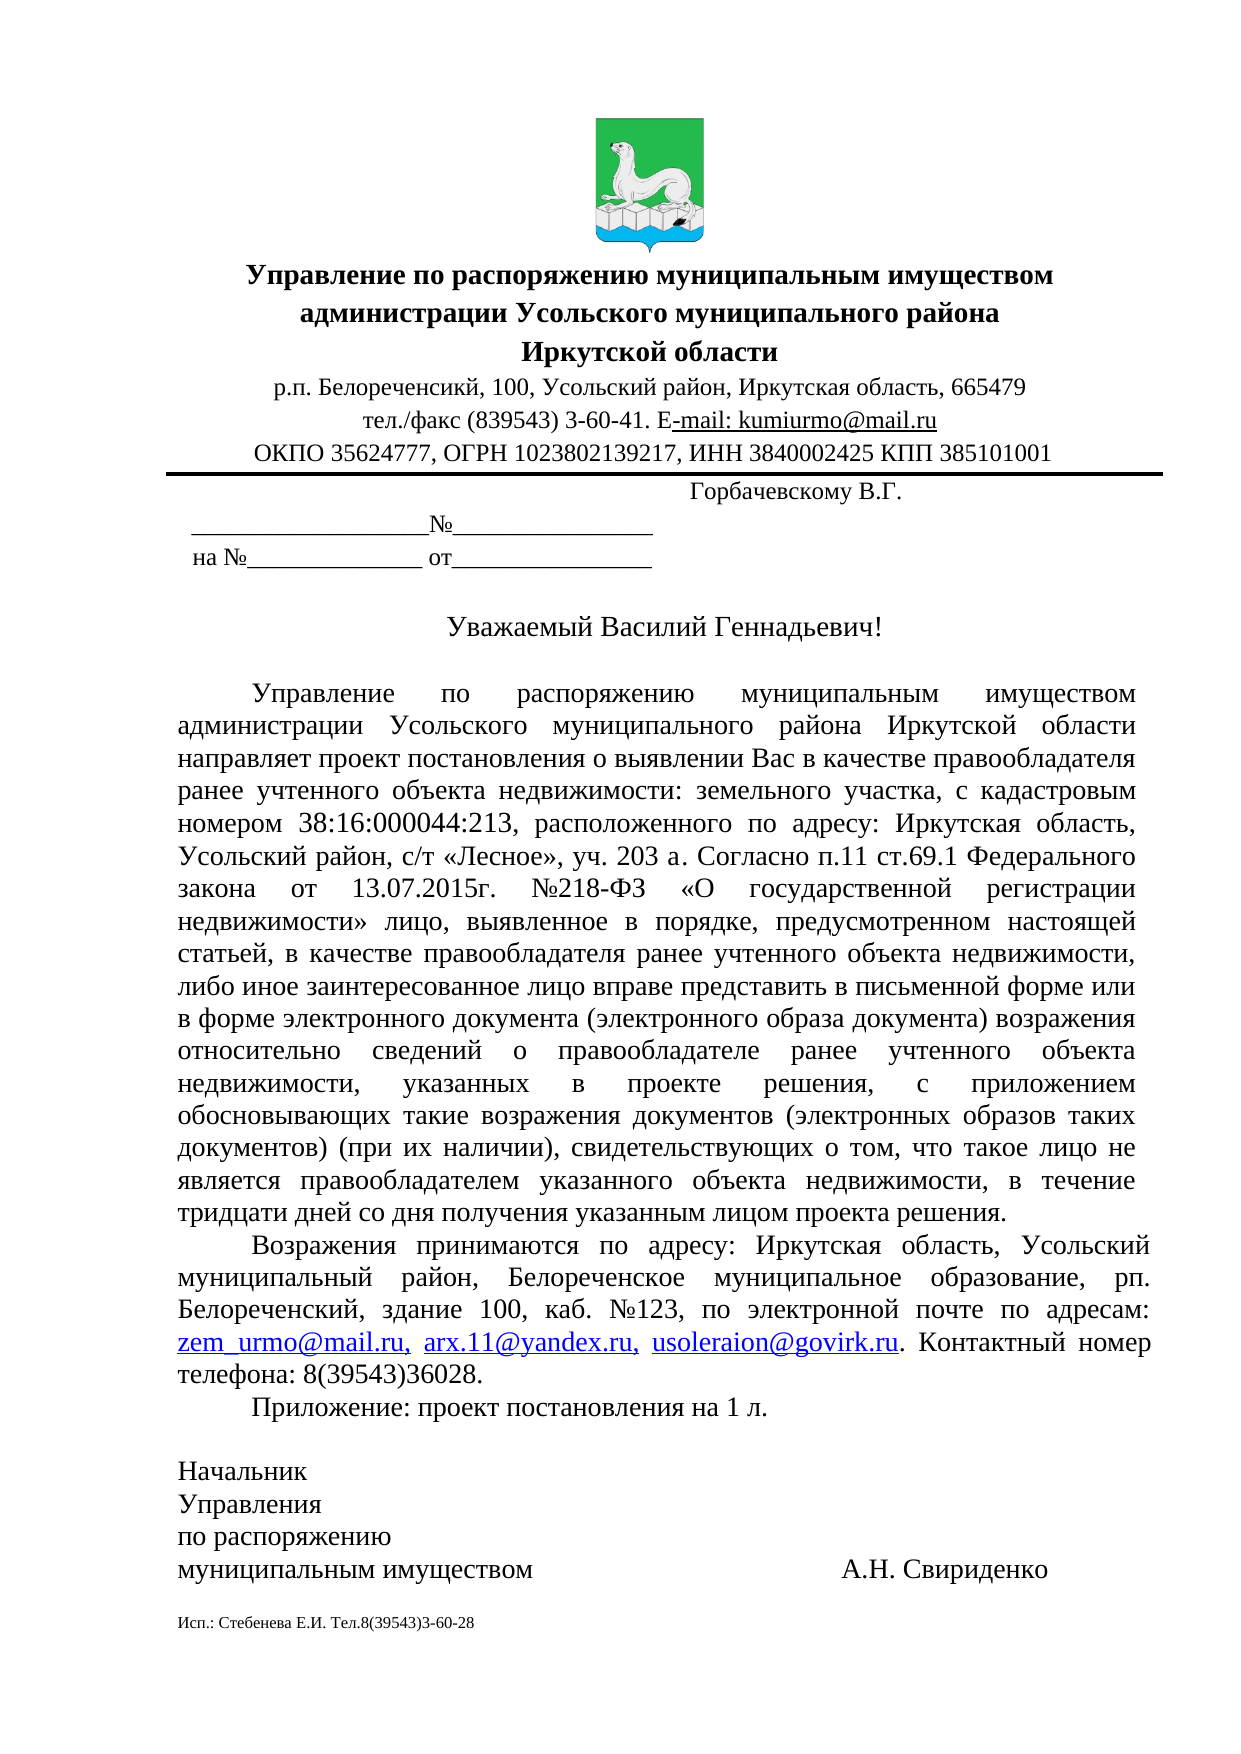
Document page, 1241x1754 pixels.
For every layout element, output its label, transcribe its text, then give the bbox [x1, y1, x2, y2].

text Исп.: Стебенева Е.И. Тел.8(39543)3-60-28 [177, 1613, 1152, 1632]
text Начальник [177, 1454, 1152, 1487]
text по распоряжению [177, 1519, 1152, 1552]
text Управления [177, 1487, 1152, 1519]
text Управление по распоряжению муниципальным имуществом администрации Усольского муниципального района Иркутской области направляет проект постановления о выявлении Вас в качестве правообладателя ранее учтенного объекта недвижимости: земельного участка, с кадастровым номером 38:16:000044:213, расположенного по адресу: Иркутская область, Усольский район, с/т «Лесное», уч. 203 а. Согласно п.11 ст.69.1 Федерального закона от 13.07.2015г. №218-ФЗ «О государственной регистрации недвижимости» лицо, выявленное в порядке, предусмотренном настоящей статьей, в качестве правообладателя ранее учтенного объекта недвижимости, либо иное заинтересованное лицо вправе представить в письменной форме или в форме электронного документа (электронного образа документа) возражения относительно сведений о правообладателе ранее учтенного объекта недвижимости, указанных в проекте решения, с приложением обосновывающих такие возражения документов (электронных образов таких документов) (при их наличии), свидетельствующих о том, что такое лицо не является правообладателем указанного объекта недвижимости, в течение тридцати дней со дня получения указанным лицом проекта решения. [177, 676, 1137, 1228]
table_cell ___________________№________________ на №______________ от________________ [166, 476, 678, 575]
text Возражения принимаются по адресу: Иркутская область, Усольский муниципальный район, Белореченское муниципальное образование, рп. Белореченский, здание 100, каб. №123, по электронной почте по адресам: zem_urmo@mail.ru, arx.11@yandex.ru, usoleraion@govirk.ru. Контактный номер телефона: 8(39543)36028. [177, 1228, 1152, 1390]
text Приложение: проект постановления на 1 л. [177, 1390, 1152, 1422]
table_cell Горбачевскому В.Г. [678, 476, 1163, 575]
table_header Управление по распоряжению муниципальным имуществом администрации Усольского муниципального района Иркутской области р.п. Белореченсикй, 100, Усольский район, Иркутская область, 665479 тел./факс (839543) 3-60-41. Е-mail: kumiurmo@mail.ru ОКПО 35624777, ОГРН 1023802139217, ИНН 3840002425 КПП 385101001 [166, 118, 1163, 471]
text муниципальным имуществом А.Н. Свириденко [177, 1552, 1152, 1584]
picture [595, 118, 704, 253]
text Уважаемый Василий Геннадьевич! [177, 609, 1152, 642]
